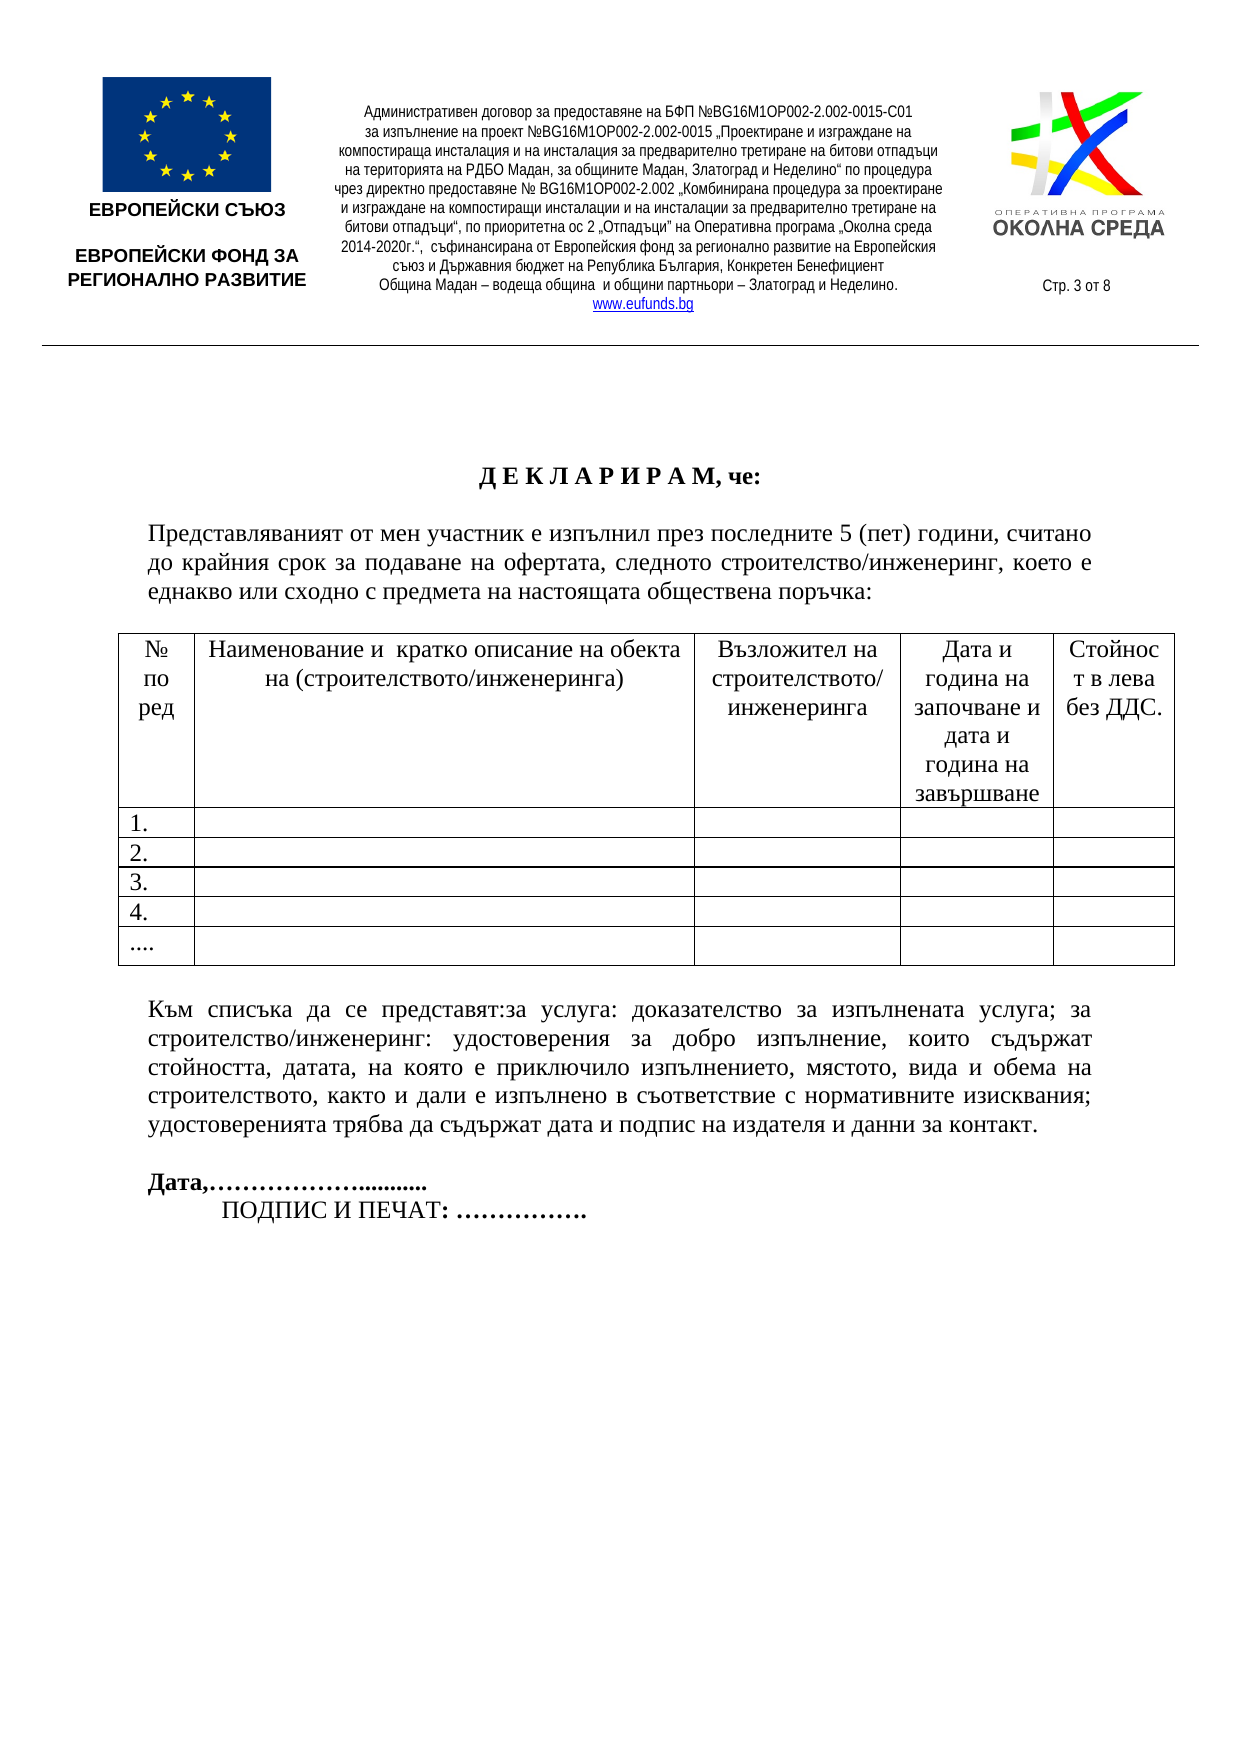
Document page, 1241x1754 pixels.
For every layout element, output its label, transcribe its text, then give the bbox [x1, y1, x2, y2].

table_cell [195, 897, 694, 926]
text Д Е К Л А Р И Р А М, че: [148, 461, 1093, 489]
table_cell [901, 838, 1053, 866]
table_cell [695, 897, 900, 926]
table_cell [1054, 838, 1174, 866]
table_cell [695, 927, 900, 964]
table_cell [695, 838, 900, 866]
table_cell [695, 808, 900, 837]
table_cell 3. [119, 868, 194, 896]
table_cell [195, 927, 694, 964]
table_header № по ред [119, 634, 194, 807]
table_cell [195, 808, 694, 837]
table_cell [901, 897, 1053, 926]
table_cell [901, 808, 1053, 837]
table_cell [1054, 868, 1174, 896]
table_cell [1054, 927, 1174, 964]
picture [965, 73, 1188, 251]
table_cell 2. [119, 838, 194, 866]
table_cell .... [119, 927, 194, 964]
text ПОДПИС И ПЕЧАТ: ……………. [148, 1196, 1093, 1224]
text Дата,………………........... [148, 1167, 1093, 1196]
table_cell [695, 868, 900, 896]
table_cell 4. [119, 897, 194, 926]
table_header Стойност в лева без ДДС. [1054, 634, 1174, 807]
table_cell [901, 927, 1053, 964]
table_cell [901, 868, 1053, 896]
text Към списъка да се представят:за услуга: доказателство за изпълнената услуга; за строителство/инженеринг: удостоверения за добро изпълнение, които съдържат стойността, датата, на която е приключило изпълнението, мястото, вида и обема на строителството, както и дали е изпълнено в съответствие с нормативните изисквания; удостоверенията трябва да съдържат дата и подпис на издателя и данни за контакт. [148, 994, 1093, 1138]
table_cell [195, 838, 694, 866]
table_header Възложител на строителството/инженеринга [695, 634, 900, 807]
table_cell [1054, 897, 1174, 926]
table_cell [1054, 808, 1174, 837]
text Представляваният от мен участник е изпълнил през последните 5 (пет) години, считано до крайния срок за подаване на офертата, следното строителство/инженеринг, което е еднакво или сходно с предмета на настоящата обществена поръчка: [148, 518, 1093, 604]
table_cell 1. [119, 808, 194, 837]
table_header Наименование и кратко описание на обекта на (строителството/инженеринга) [195, 634, 694, 807]
table_header Дата и година на започване и дата и година на завършване [901, 634, 1053, 807]
table_cell [195, 868, 694, 896]
